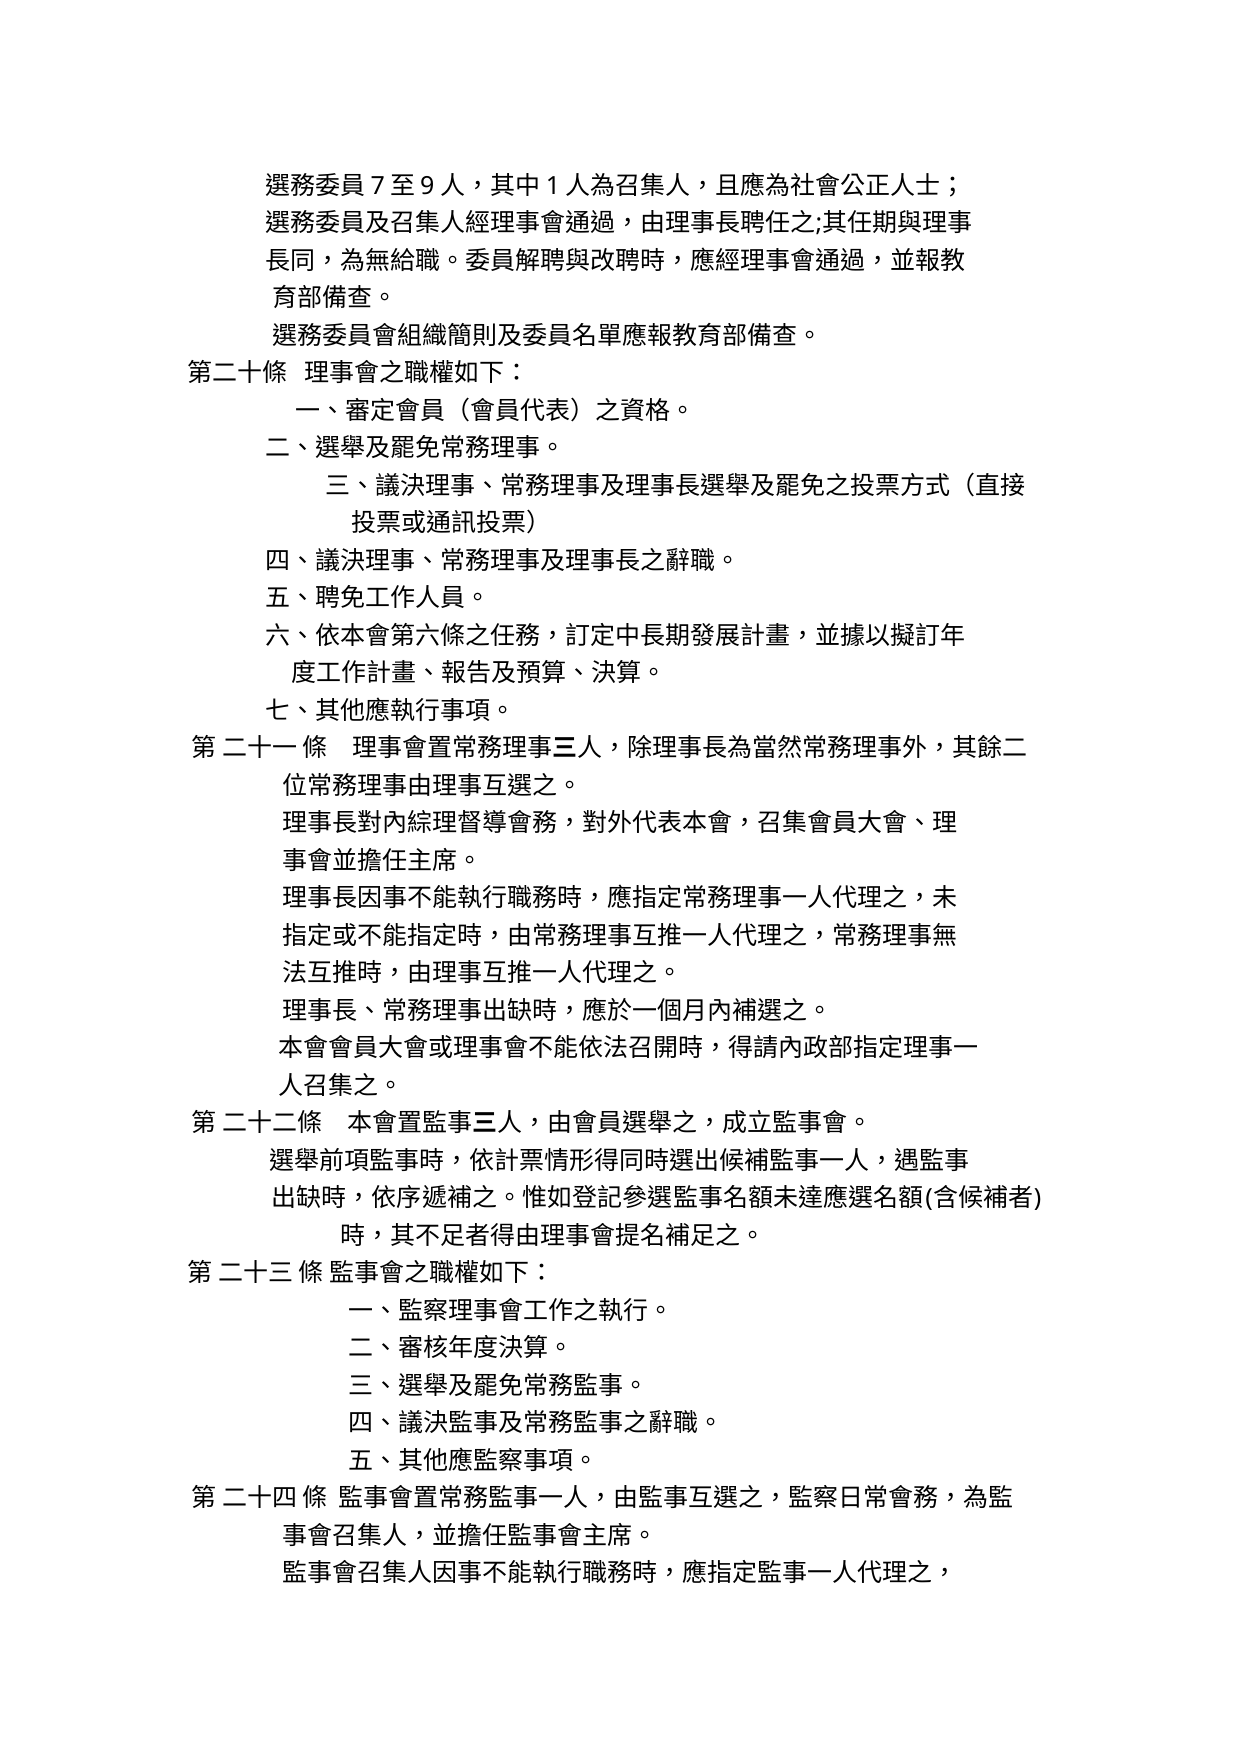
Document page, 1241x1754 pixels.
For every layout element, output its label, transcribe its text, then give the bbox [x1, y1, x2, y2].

text 五、聘免工作人員。 [187, 577, 1041, 614]
text 選務委員及召集人經理事會通過，由理事長聘任之;其任期與理事 [187, 202, 1041, 239]
text 第 二十一 條 理事會置常務理事三人，除理事長為當然常務理事外，其餘二 [191, 727, 1041, 764]
text 事會並擔任主席。 [191, 839, 1041, 877]
text 四、議決理事、常務理事及理事長之辭職。 [187, 539, 1041, 577]
text 七、其他應執行事項。 [187, 689, 1053, 727]
text 位常務理事由理事互選之。 [191, 764, 1041, 802]
text 出缺時，依序遞補之。惟如登記參選監事名額未達應選名額(含候補者)時，其不足者得由理事會提名補足之。 [191, 1177, 1041, 1252]
text 六、依本會第六條之任務，訂定中長期發展計畫，並據以擬訂年 [187, 614, 1041, 652]
text 第 二十二條 本會置監事三人，由會員選舉之，成立監事會。 [191, 1102, 1041, 1139]
text 二、選舉及罷免常務理事。 [187, 427, 1041, 464]
text 理事長、常務理事出缺時，應於一個月內補選之。 [191, 989, 1041, 1027]
text 第 二十三 條 監事會之職權如下： 一、監察理事會工作之執行。 二、審核年度決算。 三、選舉及罷免常務監事。 四、議決監事及常務監事之辭職。 五、其他應監察事項。 [187, 1252, 1053, 1477]
text 事會召集人，並擔任監事會主席。 [191, 1514, 1041, 1552]
text 人召集之。 [187, 1064, 1053, 1102]
text 理事長對內綜理督導會務，對外代表本會，召集會員大會、理 [191, 802, 1041, 839]
text 選務委員會組織簡則及委員名單應報教育部備查。 [187, 314, 1041, 352]
text 長同，為無給職。委員解聘與改聘時，應經理事會通過，並報教 [187, 239, 1041, 277]
text 指定或不能指定時，由常務理事互推一人代理之，常務理事無 [191, 914, 1041, 952]
text 三、議決理事、常務理事及理事長選舉及罷免之投票方式（直接 [312, 464, 1041, 502]
text 法互推時，由理事互推一人代理之。 [191, 952, 1041, 989]
text 第二十條 理事會之職權如下： 一、審定會員（會員代表）之資格。 [187, 352, 1041, 427]
text 育部備查。 [187, 277, 1041, 314]
text 監事會召集人因事不能執行職務時，應指定監事一人代理之， [191, 1552, 1041, 1589]
text 本會會員大會或理事會不能依法召開時，得請內政部指定理事一 [187, 1027, 1053, 1064]
text 理事長因事不能執行職務時，應指定常務理事一人代理之，未 [191, 877, 1041, 914]
text 度工作計畫、報告及預算、決算。 [187, 652, 1041, 689]
text 投票或通訊投票） [312, 502, 1041, 539]
text 選務委員7至9 人，其中1人為召集人，且應為社會公正人士； [187, 164, 1041, 202]
text 第 二十四 條 監事會置常務監事一人，由監事互選之，監察日常會務，為監 [191, 1477, 1041, 1514]
text 選舉前項監事時，依計票情形得同時選出候補監事一人，遇監事 [191, 1139, 1041, 1177]
